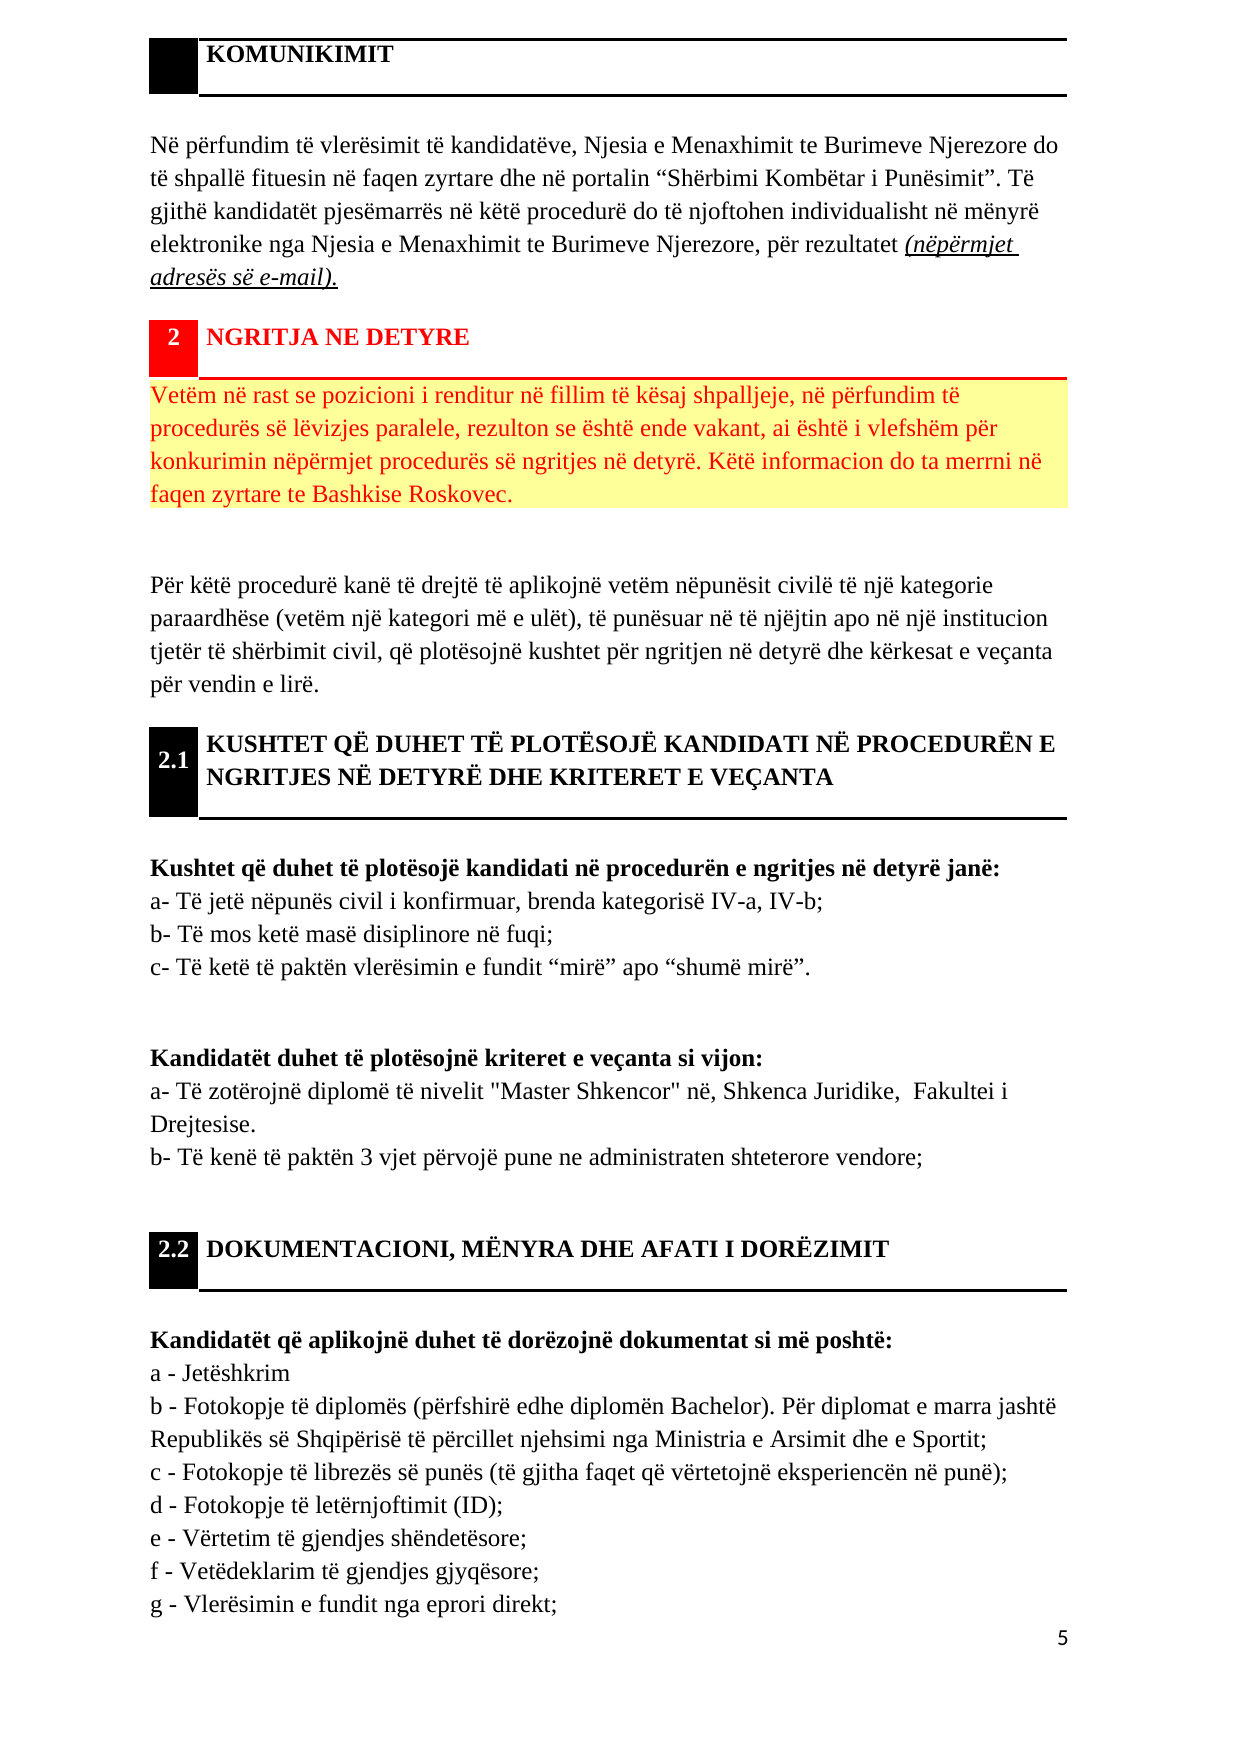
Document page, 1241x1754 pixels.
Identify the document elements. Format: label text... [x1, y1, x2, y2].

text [150, 1292, 1068, 1618]
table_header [199, 41, 1067, 94]
table_header Ngritja ne detyre [199, 320, 1067, 377]
text Vetëm në rast se pozicioni i renditur në fillim të kësaj shpalljeje, në përfundim të procedurës së lëvizjes paralele, rezulton se është ende vakant, ai është i vlefshëm për konkurimin nëpërmjet procedurës së ngritjes në detyrë. Këtë informacion do ta merrni në faqen zyrtare te Bashkise Roskovec. [150, 380, 1068, 508]
table_header 2 [149, 320, 198, 377]
table_header 1.6 [149, 38, 198, 94]
table_header 2.1 [149, 727, 198, 817]
table_header 2.2 [149, 1232, 198, 1289]
table_header DOKUMENTACIONI, MËNYRA DHE AFATI I DORËZIMIT [199, 1232, 1067, 1289]
table_header KUSHTET QË DUHET TË PLOTËSOJË KANDIDATI NË PROCEDURËN E NGRITJES NË DETYRË DHE KRITERET E VEÇANTA [199, 727, 1067, 817]
text Kandidatët duhet të plotësojnë kriteret e veçanta si vijon: a- Të zotërojnë diplomë të nivelit "Master Shkencor" në, Shkenca Juridike, Fakultei i Drejtesise. b- Të kenë të paktën 3 vjet përvojë pune ne administraten shteterore vendore; [150, 1010, 1068, 1203]
text Për këtë procedurë kanë të drejtë të aplikojnë vetëm nëpunësit civilë të një kategorie paraardhëse (vetëm një kategori më e ulët), të punësuar në të njëjtin apo në një institucion tjetër të shërbimit civil, që plotësojnë kushtet për ngritjen në detyrë dhe kërkesat e veçanta për vendin e lirë. [150, 537, 1068, 698]
text Kushtet që duhet të plotësojë kandidati në procedurën e ngritjes në detyrë janë: a- Të jetë nëpunës civil i konfirmuar, brenda kategorisë IV-a, IV-b; b- Të mos ketë masë disiplinore në fuqi; c- Të ketë të paktën vlerësimin e fundit “mirë” apo “shumë mirë”. [150, 820, 1068, 981]
text Në përfundim të vlerësimit të kandidatëve, Njesia e Menaxhimit te Burimeve Njerezore do të shpallë fituesin në faqen zyrtare dhe në portalin “Shërbimi Kombëtar i Punësimit”. Të gjithë kandidatët pjesëmarrës në këtë procedurë do të njoftohen individualisht në mënyrë elektronike nga Njesia e Menaxhimit te Burimeve Njerezore, për rezultatet (nëpërmjet adresës së e-mail). [150, 97, 1068, 291]
